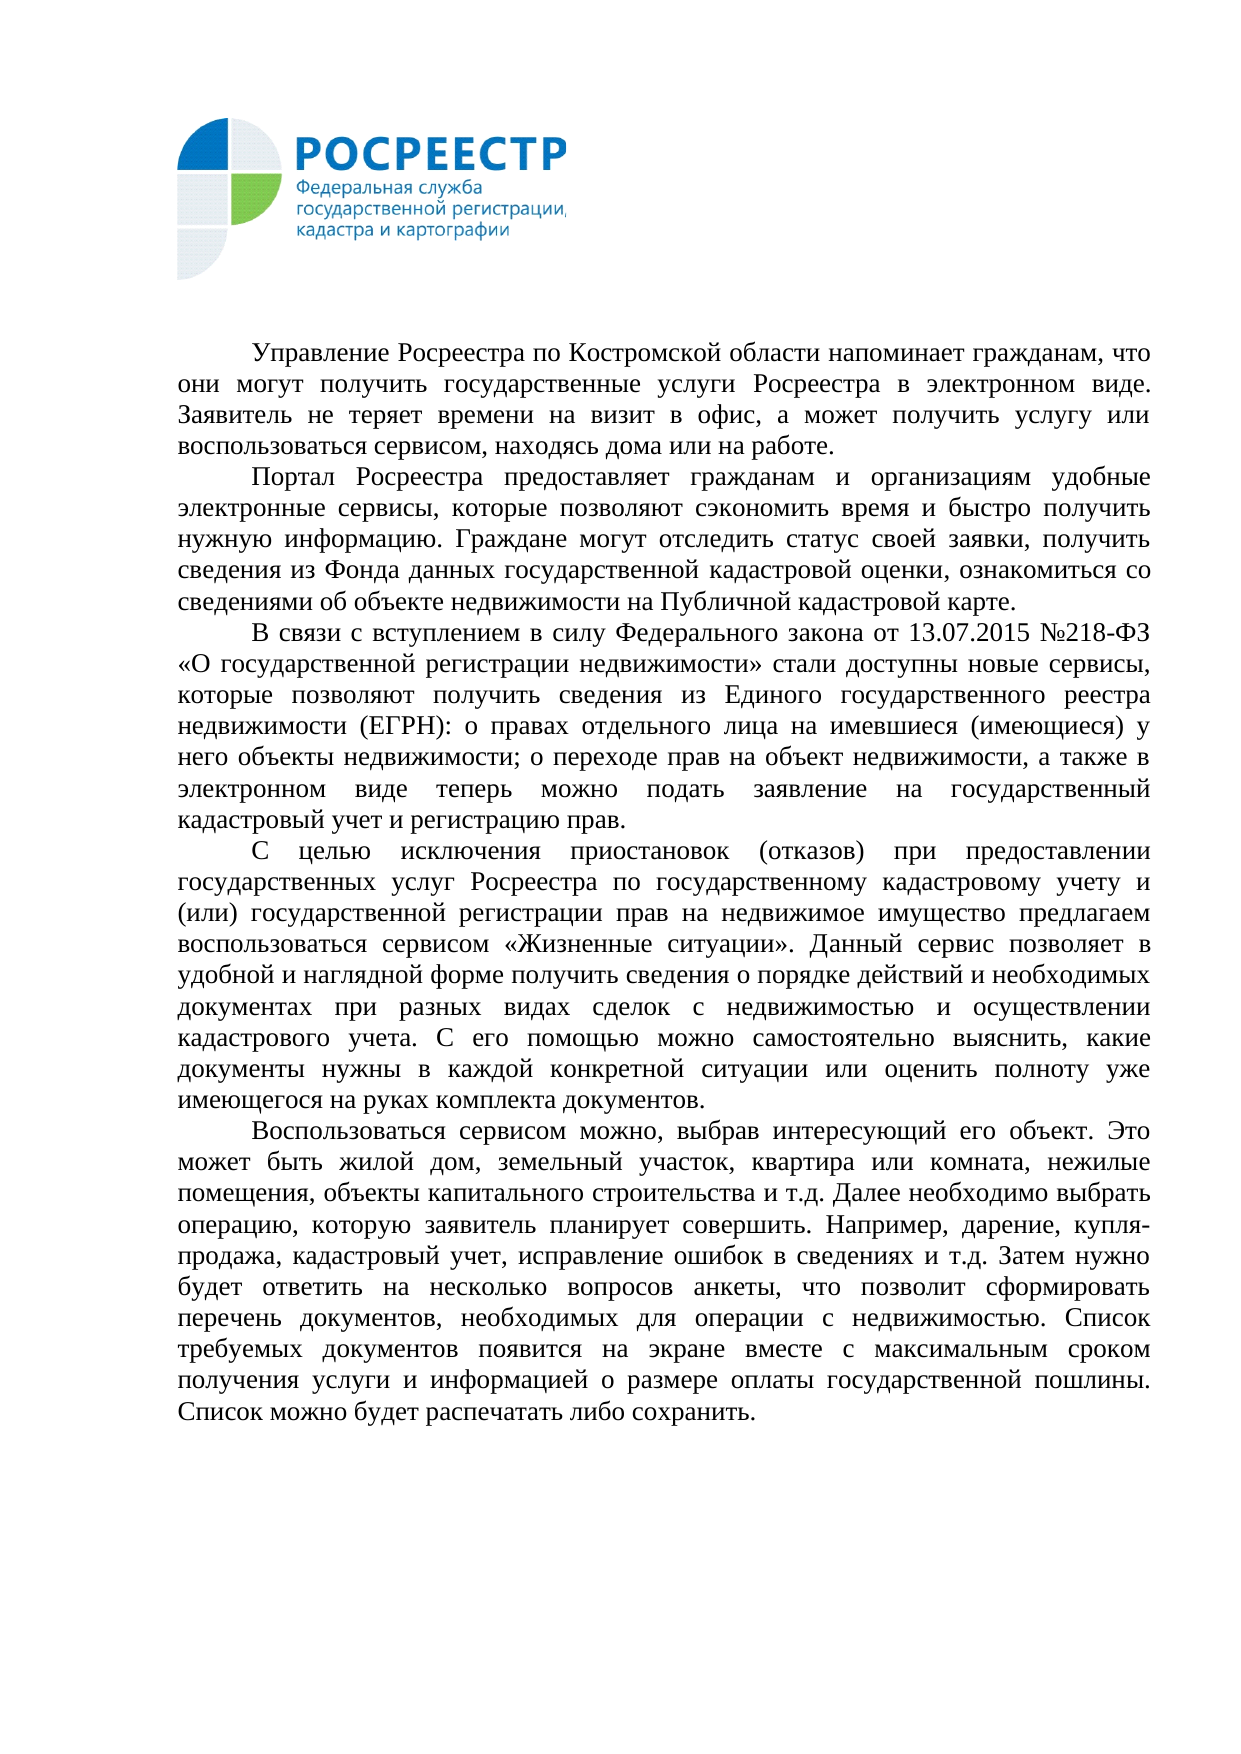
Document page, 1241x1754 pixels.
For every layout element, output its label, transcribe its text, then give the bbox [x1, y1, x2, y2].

text Портал Росреестра предоставляет гражданам и организациям удобные электронные сервисы, которые позволяют сэкономить время и быстро получить нужную информацию. Граждане могут отследить статус своей заявки, получить сведения из Фонда данных государственной кадастровой оценки, ознакомиться со сведениями об объекте недвижимости на Публичной кадастровой карте. [177, 460, 1152, 616]
text С целью исключения приостановок (отказов) при предоставлении государственных услуг Росреестра по государственному кадастровому учету и (или) государственной регистрации прав на недвижимое имущество предлагаем воспользоваться сервисом «Жизненные ситуации». Данный сервис позволяет в удобной и наглядной форме получить сведения о порядке действий и необходимых документах при разных видах сделок с недвижимостью и осуществлении кадастрового учета. С его помощью можно самостоятельно выяснить, какие документы нужны в каждой конкретной ситуации или оценить полноту уже имеющегося на руках комплекта документов. [177, 834, 1152, 1114]
picture [177, 118, 567, 280]
text Воспользоваться сервисом можно, выбрав интересующий его объект. Это может быть жилой дом, земельный участок, квартира или комната, нежилые помещения, объекты капитального строительства и т.д. Далее необходимо выбрать операцию, которую заявитель планирует совершить. Например, дарение, купля-продажа, кадастровый учет, исправление ошибок в сведениях и т.д. Затем нужно будет ответить на несколько вопросов анкеты, что позволит сформировать перечень документов, необходимых для операции с недвижимостью. Список требуемых документов появится на экране вместе с максимальным сроком получения услуги и информацией о размере оплаты государственной пошлины. Список можно будет распечатать либо сохранить. [177, 1114, 1152, 1426]
text Управление Росреестра по Костромской области напоминает гражданам, что они могут получить государственные услуги Росреестра в электронном виде. Заявитель не теряет времени на визит в офис, а может получить услугу или воспользоваться сервисом, находясь дома или на работе. [177, 336, 1152, 460]
text В связи с вступлением в силу Федерального закона от 13.07.2015 №218-ФЗ «О государственной регистрации недвижимости» стали доступны новые сервисы, которые позволяют получить сведения из Единого государственного реестра недвижимости (ЕГРН): о правах отдельного лица на имевшиеся (имеющиеся) у него объекты недвижимости; о переходе прав на объект недвижимости, а также в электронном виде теперь можно подать заявление на государственный кадастровый учет и регистрацию прав. [177, 616, 1152, 834]
